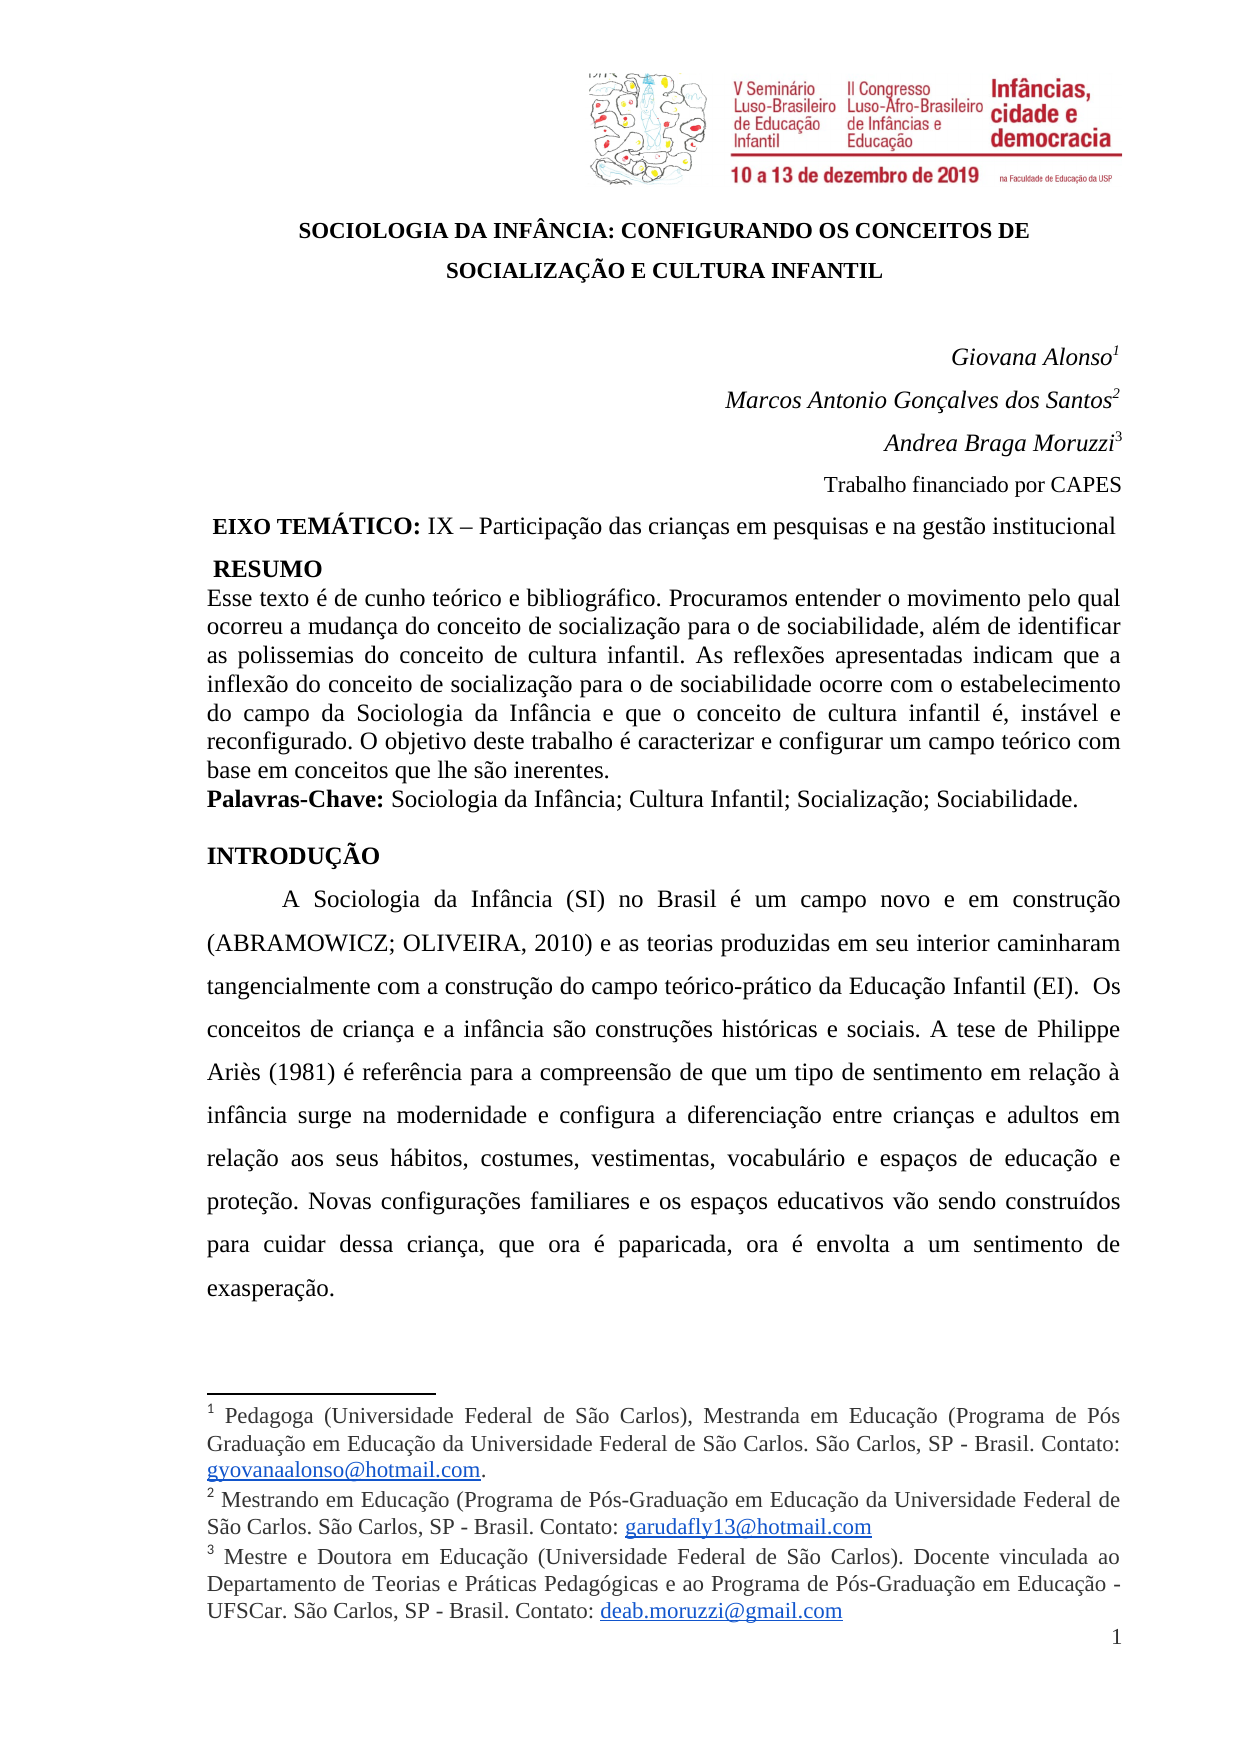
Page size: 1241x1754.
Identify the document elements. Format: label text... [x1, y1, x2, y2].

text EIXO TEMÁTICO: IX – Participação das crianças em pesquisas e na gestão institucional [207, 511, 428, 539]
text INTRODUÇÃO [207, 841, 1122, 870]
picture [584, 73, 1123, 187]
text Marcos Antonio Gonçalves dos Santos [207, 385, 1122, 414]
text SOCIOLOGIA DA INFÂNCIA: CONFIGURANDO OS CONCEITOS DE SOCIALIZAÇÃO E CULTURA INFANTIL [207, 217, 1122, 283]
text Giovana Alonso [207, 342, 1122, 371]
text A Sociologia da Infância (SI) no Brasil é um campo novo e em construção (ABRAMOWICZ; OLIVEIRA, 2010) e as teorias produzidas em seu interior caminharam tangencialmente com a construção do campo teórico-prático da Educação Infantil (EI). Os conceitos de criança e a infância são construções históricas e sociais. A tese de Philippe Ariès (1981) é referência para a compreensão de que um tipo de sentimento em relação à infância surge na modernidade e configura a diferenciação entre crianças e adultos em relação aos seus hábitos, costumes, vestimentas, vocabulário e espaços de educação e proteção. Novas configurações familiares e os espaços educativos vão sendo construídos para cuidar dessa criança, que ora é paparicada, ora é envolta a um sentimento de exasperação. [207, 884, 1122, 1301]
text Palavras-Chave: Sociologia da Infância; Cultura Infantil; Socialização; Sociabilidade. [207, 784, 1122, 813]
text Trabalho financiado por CAPES [207, 471, 1122, 498]
text RESUMO [207, 554, 1122, 583]
text Esse texto é de cunho teórico e bibliográfico. Procuramos entender o movimento pelo qual ocorreu a mudança do conceito de socialização para o de sociabilidade, além de identificar as polissemias do conceito de cultura infantil. As reflexões apresentadas indicam que a inflexão do conceito de socialização para o de sociabilidade ocorre com o estabelecimento do campo da Sociologia da Infância e que o conceito de cultura infantil é, instável e reconfigurado. O objetivo deste trabalho é caracterizar e configurar um campo teórico com base em conceitos que lhe são inerentes. [207, 583, 1122, 784]
text Andrea Braga Moruzzi [207, 428, 1122, 457]
